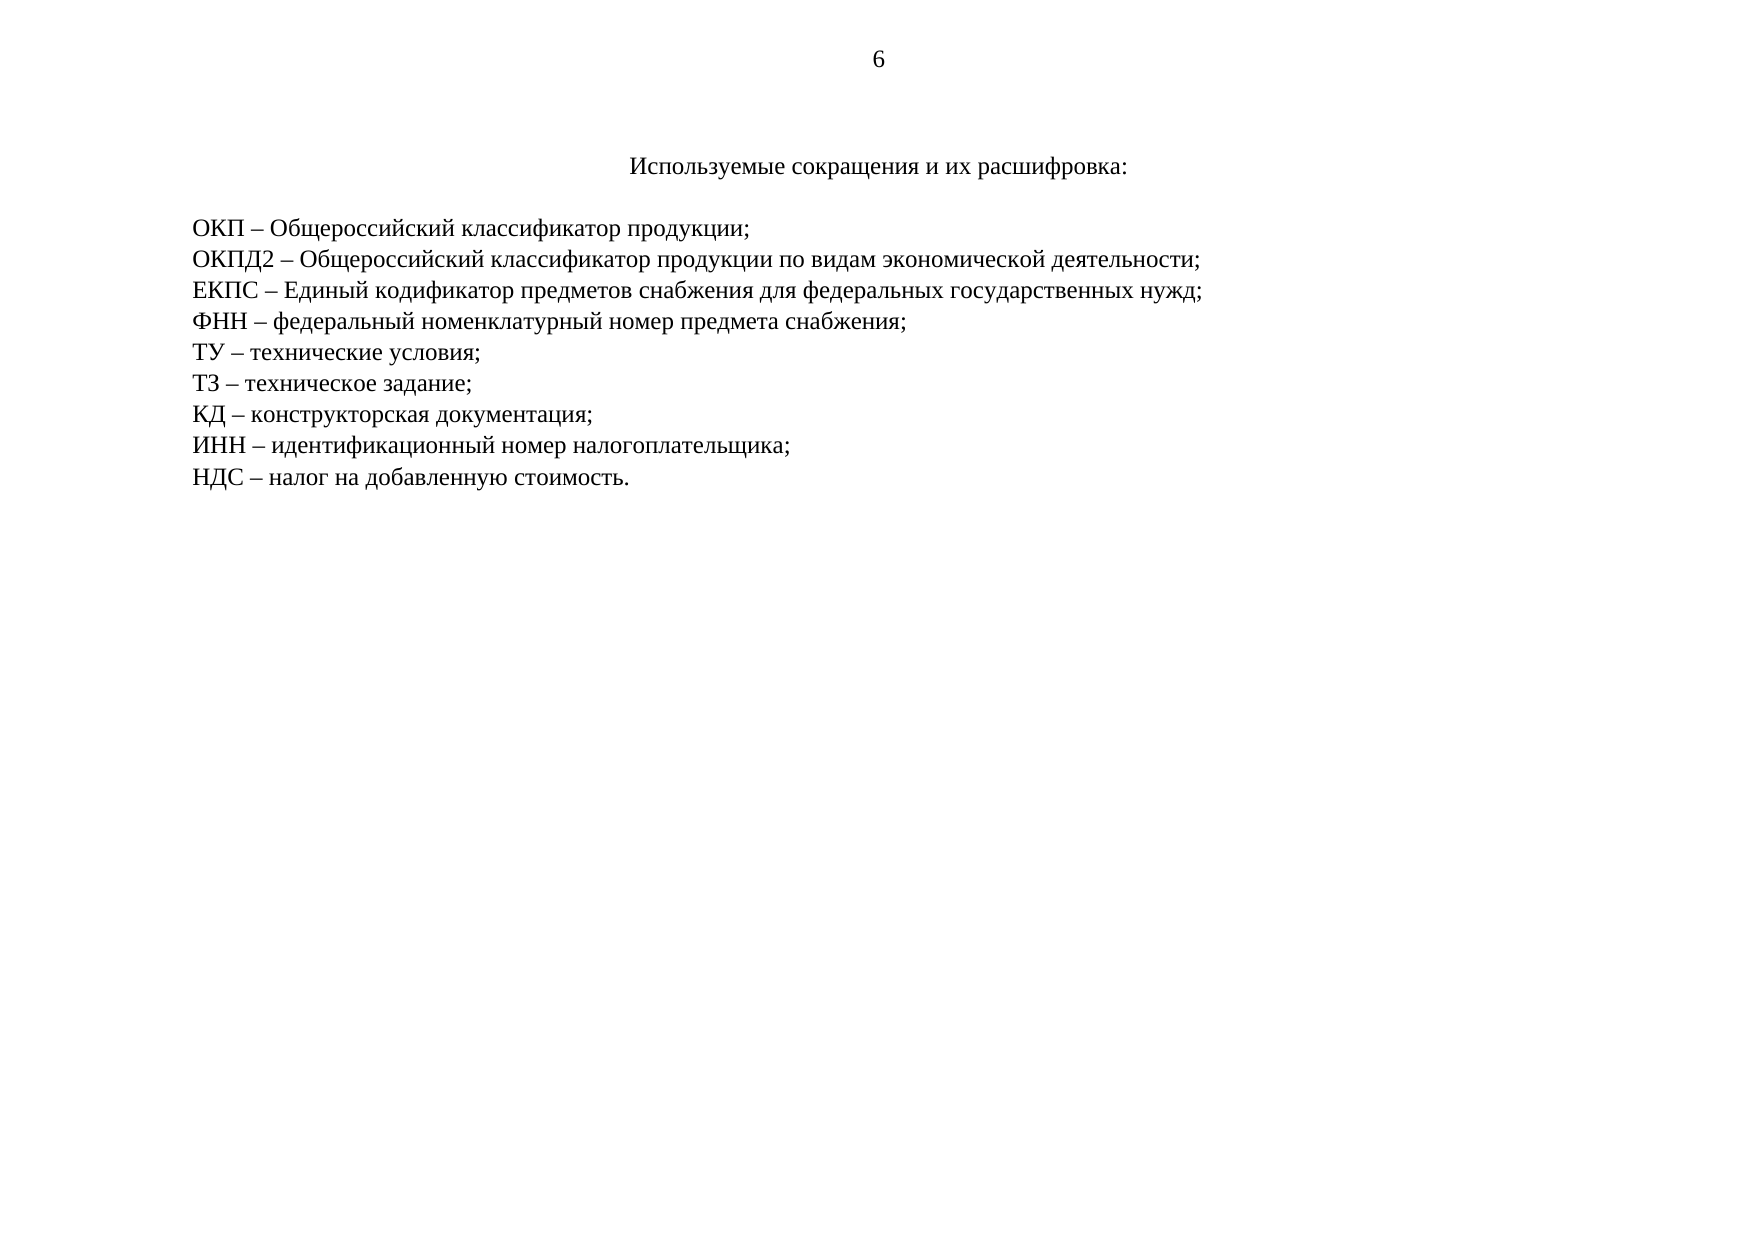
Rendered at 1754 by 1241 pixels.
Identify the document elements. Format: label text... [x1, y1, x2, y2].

text ФНН – федеральный номенклатурный номер предмета снабжения; [118, 306, 1639, 335]
text КД – конструкторская документация; [118, 399, 1639, 428]
text ОКПД2 – Общероссийский классификатор продукции по видам экономической деятельности; [118, 244, 1639, 273]
text ИНН – идентификационный номер налогоплательщика; [118, 431, 1639, 459]
text НДС – налог на добавленную стоимость. [118, 462, 1639, 490]
text ЕКПС – Единый кодификатор предметов снабжения для федеральных государственных нужд; [118, 275, 1639, 304]
text ОКП – Общероссийский классификатор продукции; [118, 213, 1639, 242]
text ТУ – технические условия; [118, 337, 1639, 366]
text ТЗ – техническое задание; [118, 368, 1639, 397]
text Используемые сокращения и их расшифровка: [118, 151, 1639, 180]
